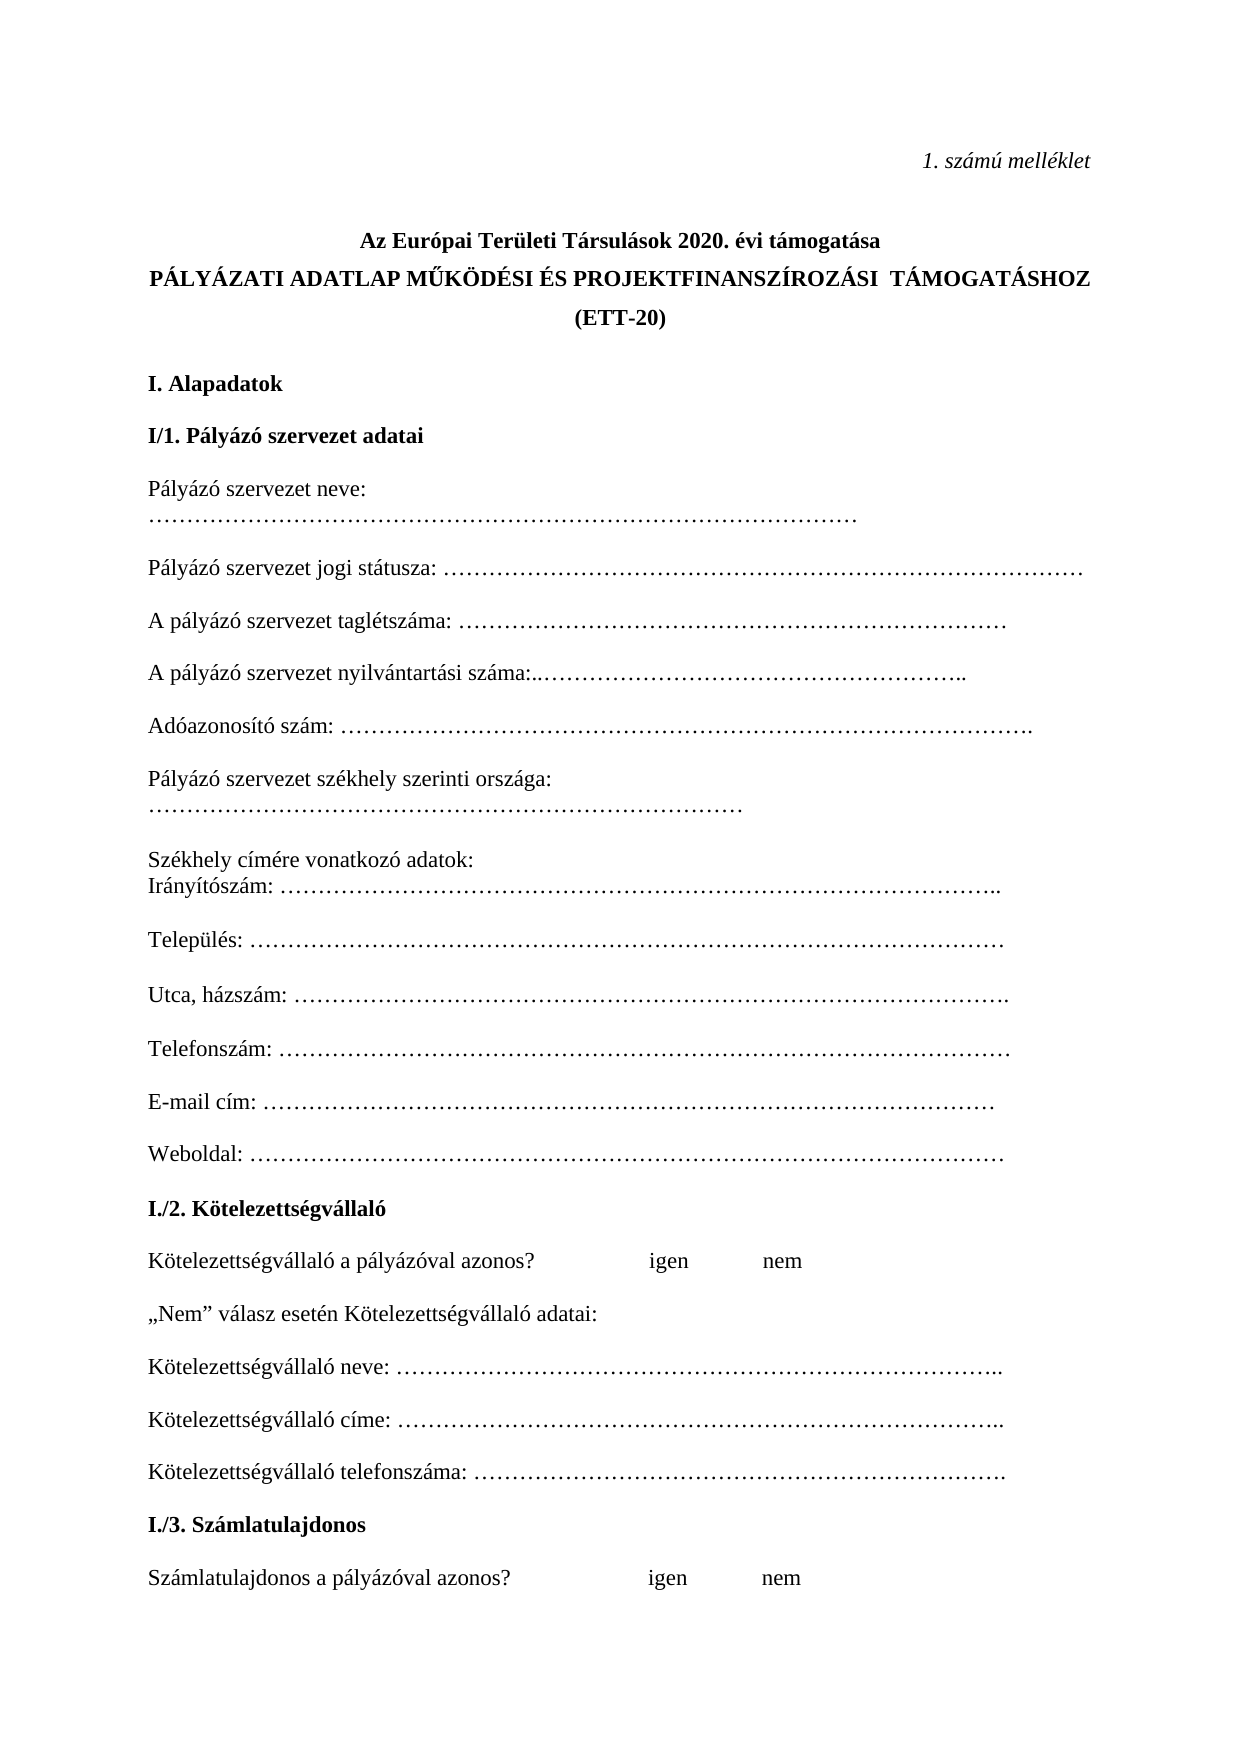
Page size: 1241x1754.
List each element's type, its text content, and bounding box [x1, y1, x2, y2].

text A pályázó szervezet taglétszáma: ……………………………………………………………… [148, 607, 1093, 633]
text Pályázó szervezet jogi státusza: ………………………………………………………………………… [148, 554, 1093, 580]
text 1. számú melléklet [148, 148, 1093, 174]
text A pályázó szervezet nyilvántartási száma:..……………………………………………….. [148, 659, 1093, 686]
text „Nem” válasz esetén Kötelezettségvállaló adatai: [148, 1300, 1093, 1327]
text (ETT-20) [148, 304, 1093, 331]
text Számlatulajdonos a pályázóval azonos? igen nem [148, 1564, 1093, 1590]
text Telefonszám: …………………………………………………………………………………… [148, 1035, 1093, 1061]
text E-mail cím: …………………………………………………………………………………… [148, 1088, 1093, 1114]
text Kötelezettségvállaló telefonszáma: ……………………………………………………………. [148, 1458, 1093, 1485]
text I. Alapadatok [148, 369, 1093, 396]
text Kötelezettségvállaló neve: …………………………………………………………………….. [148, 1353, 1093, 1379]
text Pályázó szervezet neve: ………………………………………………………………………………… [148, 475, 1093, 528]
text Weboldal: ……………………………………………………………………………………… [148, 1141, 1093, 1167]
text I./3. Számlatulajdonos [148, 1511, 1093, 1537]
text Pályázó szervezet székhely szerinti országa: [148, 765, 1093, 791]
text PÁLYÁZATI ADATLAP MŰKÖDÉSI ÉS PROJEKTFINANSZÍROZÁSI TÁMOGATÁSHOZ [148, 266, 1093, 292]
text I/1. Pályázó szervezet adatai [148, 422, 1093, 449]
text Székhely címére vonatkozó adatok: [148, 846, 1093, 872]
text Kötelezettségvállaló címe: …………………………………………………………………….. [148, 1406, 1093, 1432]
text Adóazonosító szám: ………………………………………………………………………………. [148, 712, 1093, 738]
text Utca, házszám: …………………………………………………………………………………. [148, 981, 1093, 1007]
text Település: ……………………………………………………………………………………… [148, 926, 1093, 953]
text Az Európai Területi Társulások 2020. évi támogatása [148, 227, 1093, 253]
text …………………………………………………………………… [148, 791, 1093, 818]
text Irányítószám: ………………………………………………………………………………….. [148, 872, 1093, 898]
text I./2. Kötelezettségvállaló [148, 1195, 1093, 1221]
text Kötelezettségvállaló a pályázóval azonos? igen nem [148, 1248, 1093, 1274]
